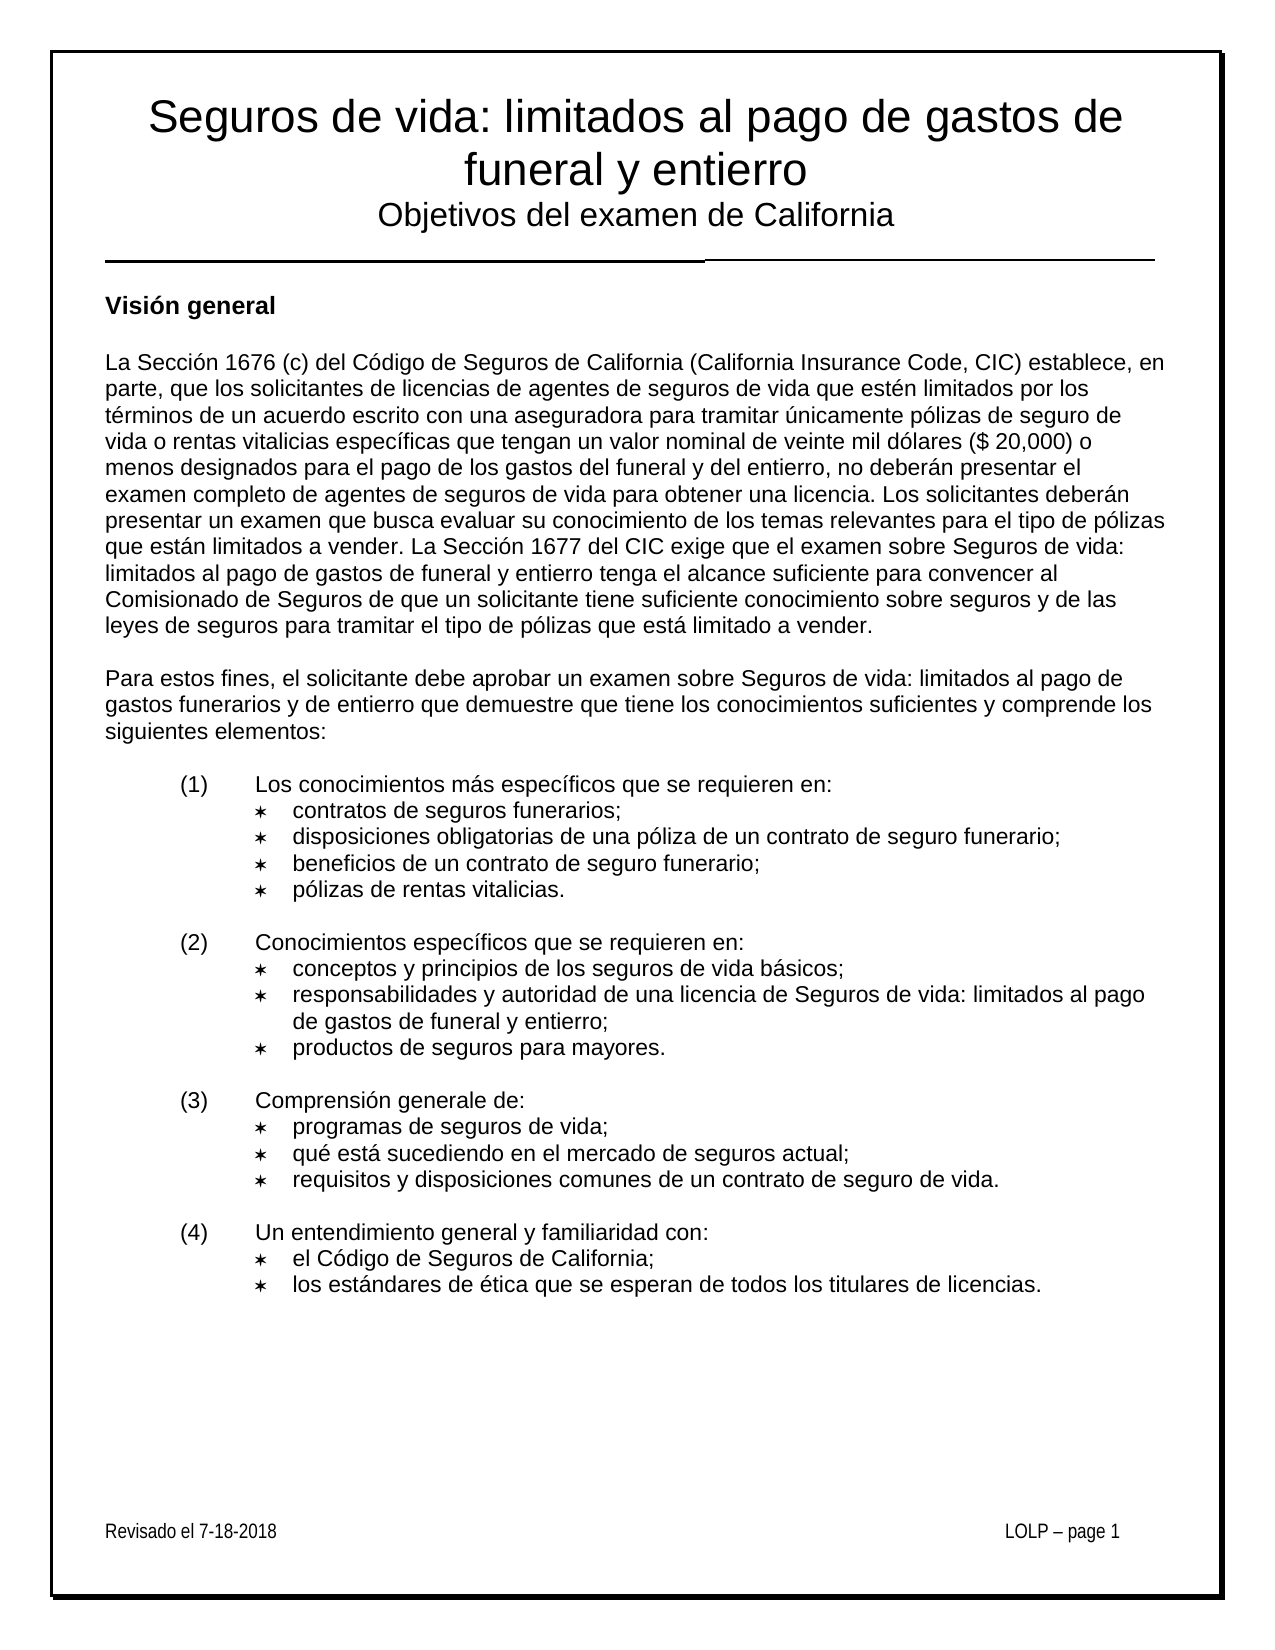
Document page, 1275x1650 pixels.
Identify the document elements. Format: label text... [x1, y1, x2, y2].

text Para estos fines, el solicitante debe aprobar un examen sobre Seguros de vida: limitados al pago de gastos funerarios y de entierro que demuestre que tiene los conocimientos suficientes y comprende los siguientes elementos: [105, 665, 1167, 744]
list contratos de seguros funerarios; [255, 797, 1167, 823]
list qué está sucediendo en el mercado de seguros actual; [255, 1139, 1167, 1166]
list conceptos y principios de los seguros de vida básicos; [255, 955, 1167, 981]
text La Sección 1676 (c) del Código de Seguros de California (California Insurance Code, CIC) establece, en parte, que los solicitantes de licencias de agentes de seguros de vida que estén limitados por los términos de un acuerdo escrito con una aseguradora para tramitar únicamente pólizas de seguro de vida o rentas vitalicias específicas que tengan un valor nominal de veinte mil dólares ($ 20,000) o menos designados para el pago de los gastos del funeral y del entierro, no deberán presentar el examen completo de agentes de seguros de vida para obtener una licencia. Los solicitantes deberán presentar un examen que busca evaluar su conocimiento de los temas relevantes para el tipo de pólizas que están limitados a vender. La Sección 1677 del CIC exige que el examen sobre Seguros de vida: limitados al pago de gastos de funeral y entierro tenga el alcance suficiente para convencer al Comisionado de Seguros de que un solicitante tiene suficiente conocimiento sobre seguros y de las leyes de seguros para tramitar el tipo de pólizas que está limitado a vender. [105, 349, 1167, 639]
text (3) Comprensión generale de: [180, 1087, 1167, 1113]
list productos de seguros para mayores. [255, 1034, 1167, 1060]
subtitle Visión general [105, 291, 1167, 320]
list los estándares de ética que se esperan de todos los titulares de licencias. [255, 1271, 1167, 1298]
list pólizas de rentas vitalicias. [255, 876, 1167, 902]
list beneficios de un contrato de seguro funerario; [255, 849, 1167, 876]
text (4) Un entendimiento general y familiaridad con: [180, 1218, 1167, 1245]
list el Código de Seguros de California; [255, 1245, 1167, 1271]
list programas de seguros de vida; [255, 1113, 1167, 1139]
text (2) Conocimientos específicos que se requieren en: [180, 929, 1167, 955]
list responsabilidades y autoridad de una licencia de Seguros de vida: limitados al pago de gastos de funeral y entierro; [255, 981, 1167, 1034]
list requisitos y disposiciones comunes de un contrato de seguro de vida. [255, 1166, 1167, 1192]
list disposiciones obligatorias de una póliza de un contrato de seguro funerario; [255, 823, 1167, 849]
text (1) Los conocimientos más específicos que se requieren en: [180, 771, 1167, 797]
